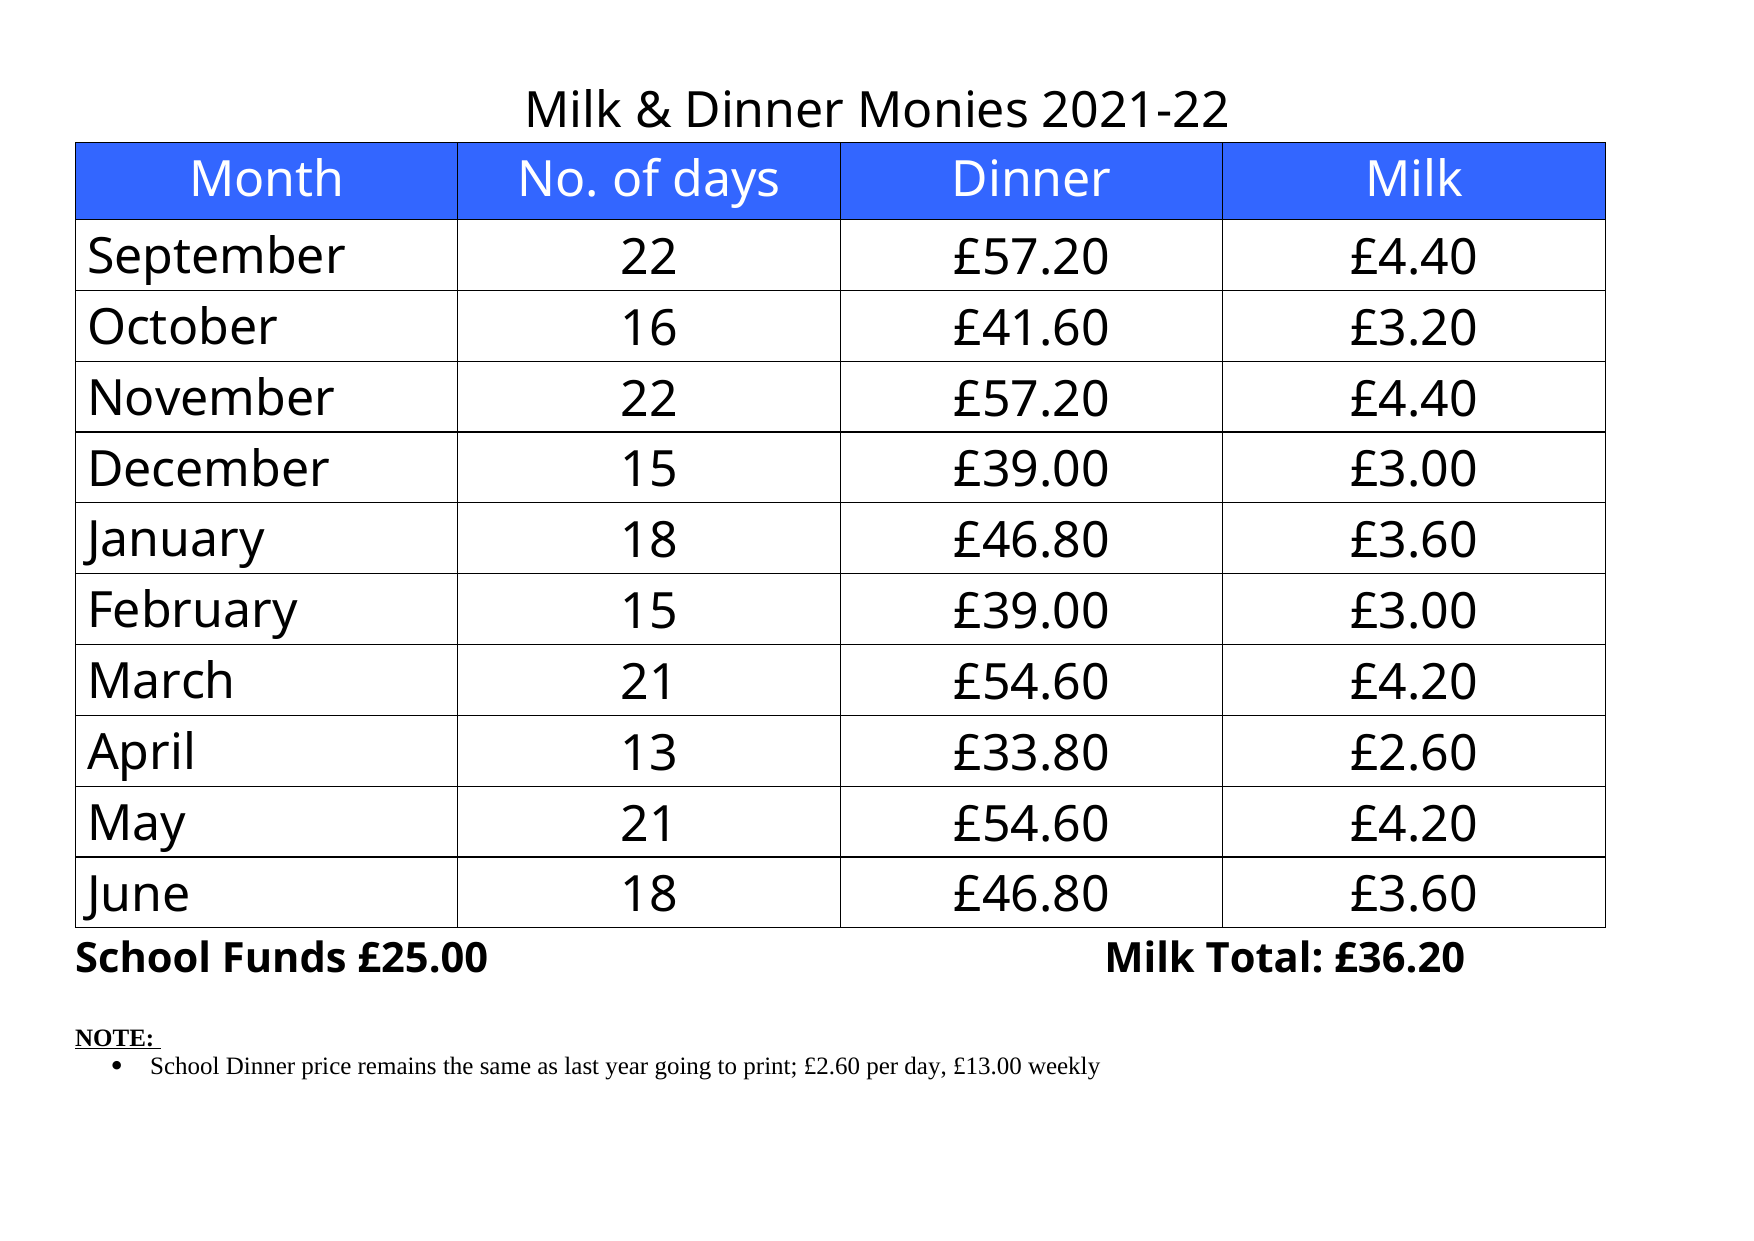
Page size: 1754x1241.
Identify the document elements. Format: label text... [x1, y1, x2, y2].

table_header Dinner [841, 143, 1222, 219]
text School Funds £25.00 Milk Total: £36.20 [75, 928, 1679, 985]
table_cell £39.00 [841, 574, 1222, 644]
table_cell March [76, 645, 457, 715]
table_cell February [76, 574, 457, 644]
table_cell April [76, 716, 457, 786]
table_cell 15 [458, 433, 840, 502]
table_cell £3.60 [1223, 503, 1605, 573]
table_cell 13 [458, 716, 840, 786]
table_cell 18 [458, 503, 840, 573]
table_cell £2.60 [1223, 716, 1605, 786]
table_cell £4.40 [1223, 362, 1605, 431]
table_cell June [76, 858, 457, 927]
table_cell £33.80 [841, 716, 1222, 786]
table_cell £4.20 [1223, 787, 1605, 856]
table_cell 21 [458, 645, 840, 715]
table_cell £54.60 [841, 645, 1222, 715]
table_cell December [76, 433, 457, 502]
table_cell November [76, 362, 457, 431]
table_header Month [76, 143, 457, 219]
table_cell 22 [458, 220, 840, 290]
table_cell £39.00 [841, 433, 1222, 502]
table_cell £54.60 [841, 787, 1222, 856]
table_cell 21 [458, 787, 840, 856]
table_cell £46.80 [841, 503, 1222, 573]
table_cell £3.00 [1223, 433, 1605, 502]
table_cell January [76, 503, 457, 573]
table_cell £41.60 [841, 291, 1222, 361]
table_cell £3.60 [1223, 858, 1605, 927]
table_cell £3.20 [1223, 291, 1605, 361]
table_cell £4.20 [1223, 645, 1605, 715]
table_cell £57.20 [841, 220, 1222, 290]
table_cell May [76, 787, 457, 856]
table_cell September [76, 220, 457, 290]
table_cell 22 [458, 362, 840, 431]
table_cell £46.80 [841, 858, 1222, 927]
table_cell £57.20 [841, 362, 1222, 431]
table_header No. of days [458, 143, 840, 219]
table_cell £4.40 [1223, 220, 1605, 290]
table_cell £3.00 [1223, 574, 1605, 644]
table_header Milk [1223, 143, 1605, 219]
table_cell 15 [458, 574, 840, 644]
table_cell 16 [458, 291, 840, 361]
table_cell 18 [458, 858, 840, 927]
table_cell October [76, 291, 457, 361]
